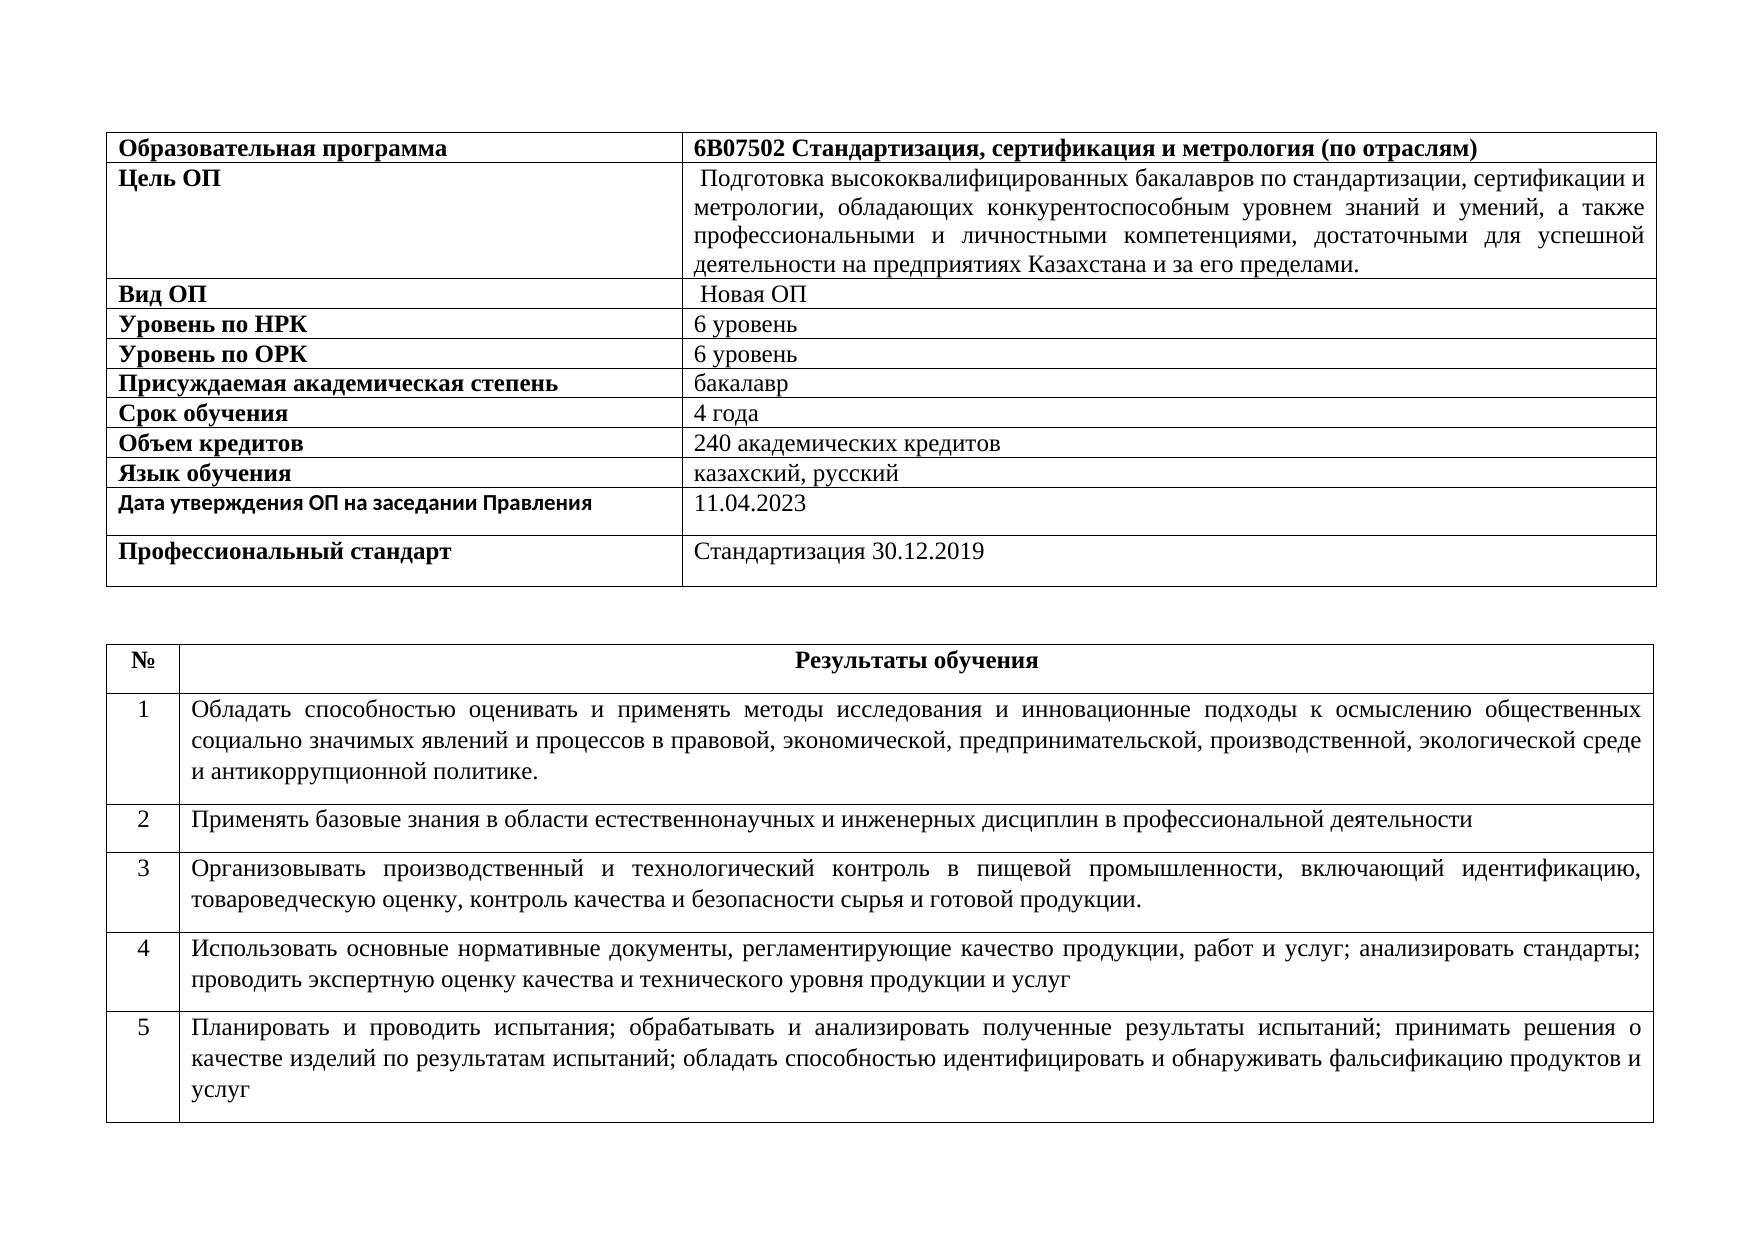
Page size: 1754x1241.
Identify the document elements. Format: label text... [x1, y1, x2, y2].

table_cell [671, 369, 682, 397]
table_cell Использовать основные нормативные документы, регламентирующие качество продукции, работ и услуг; анализировать стандарты; проводить экспертную оценку качества и технического уровня продукции и услуг [180, 933, 1653, 1011]
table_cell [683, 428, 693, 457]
table_cell Профессиональный стандарт [107, 536, 682, 586]
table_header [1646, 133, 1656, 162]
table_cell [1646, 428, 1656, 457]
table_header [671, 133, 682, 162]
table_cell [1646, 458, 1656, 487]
table_cell 3 [107, 853, 179, 932]
table_cell 2 [107, 805, 179, 852]
table_cell 4 [107, 933, 179, 1011]
table_cell Обладать способностью оценивать и применять методы исследования и инновационные подходы к осмыслению общественных социально значимых явлений и процессов в правовой, экономической, предпринимательской, производственной, экологической среде и антикоррупционной политике. [180, 694, 1653, 803]
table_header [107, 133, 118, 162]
table_header Результаты обучения [180, 645, 1653, 693]
table_cell Организовывать производственный и технологический контроль в пищевой промышленности, включающий идентификацию, товароведческую оценку, контроль качества и безопасности сырья и готовой продукции. [180, 853, 1653, 932]
table_cell Дата утверждения ОП на заседании Правления [107, 488, 682, 535]
table_cell Подготовка высококвалифицированных бакалавров по стандартизации, сертификации и метрологии, обладающих конкурентоспособным уровнем знаний и умений, а также профессиональными и личностными компетенциями, достаточными для успешной деятельности на предприятиях Казахстана и за его пределами. [683, 163, 1656, 278]
table_cell 1 [107, 694, 179, 803]
table_header № [107, 645, 179, 693]
table_cell 5 [107, 1012, 179, 1122]
table_cell 11.04.2023 [683, 488, 1656, 535]
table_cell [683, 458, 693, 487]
table_cell Применять базовые знания в области естественнонаучных и инженерных дисциплин в профессиональной деятельности [180, 805, 1653, 852]
table_cell Стандартизация 30.12.2019 [683, 536, 1656, 586]
table_cell Цель ОП [107, 163, 682, 278]
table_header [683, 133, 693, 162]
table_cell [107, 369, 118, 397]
table_cell Планировать и проводить испытания; обрабатывать и анализировать полученные результаты испытаний; принимать решения о качестве изделий по результатам испытаний; обладать способностью идентифицировать и обнаруживать фальсификацию продуктов и услуг [180, 1012, 1653, 1122]
